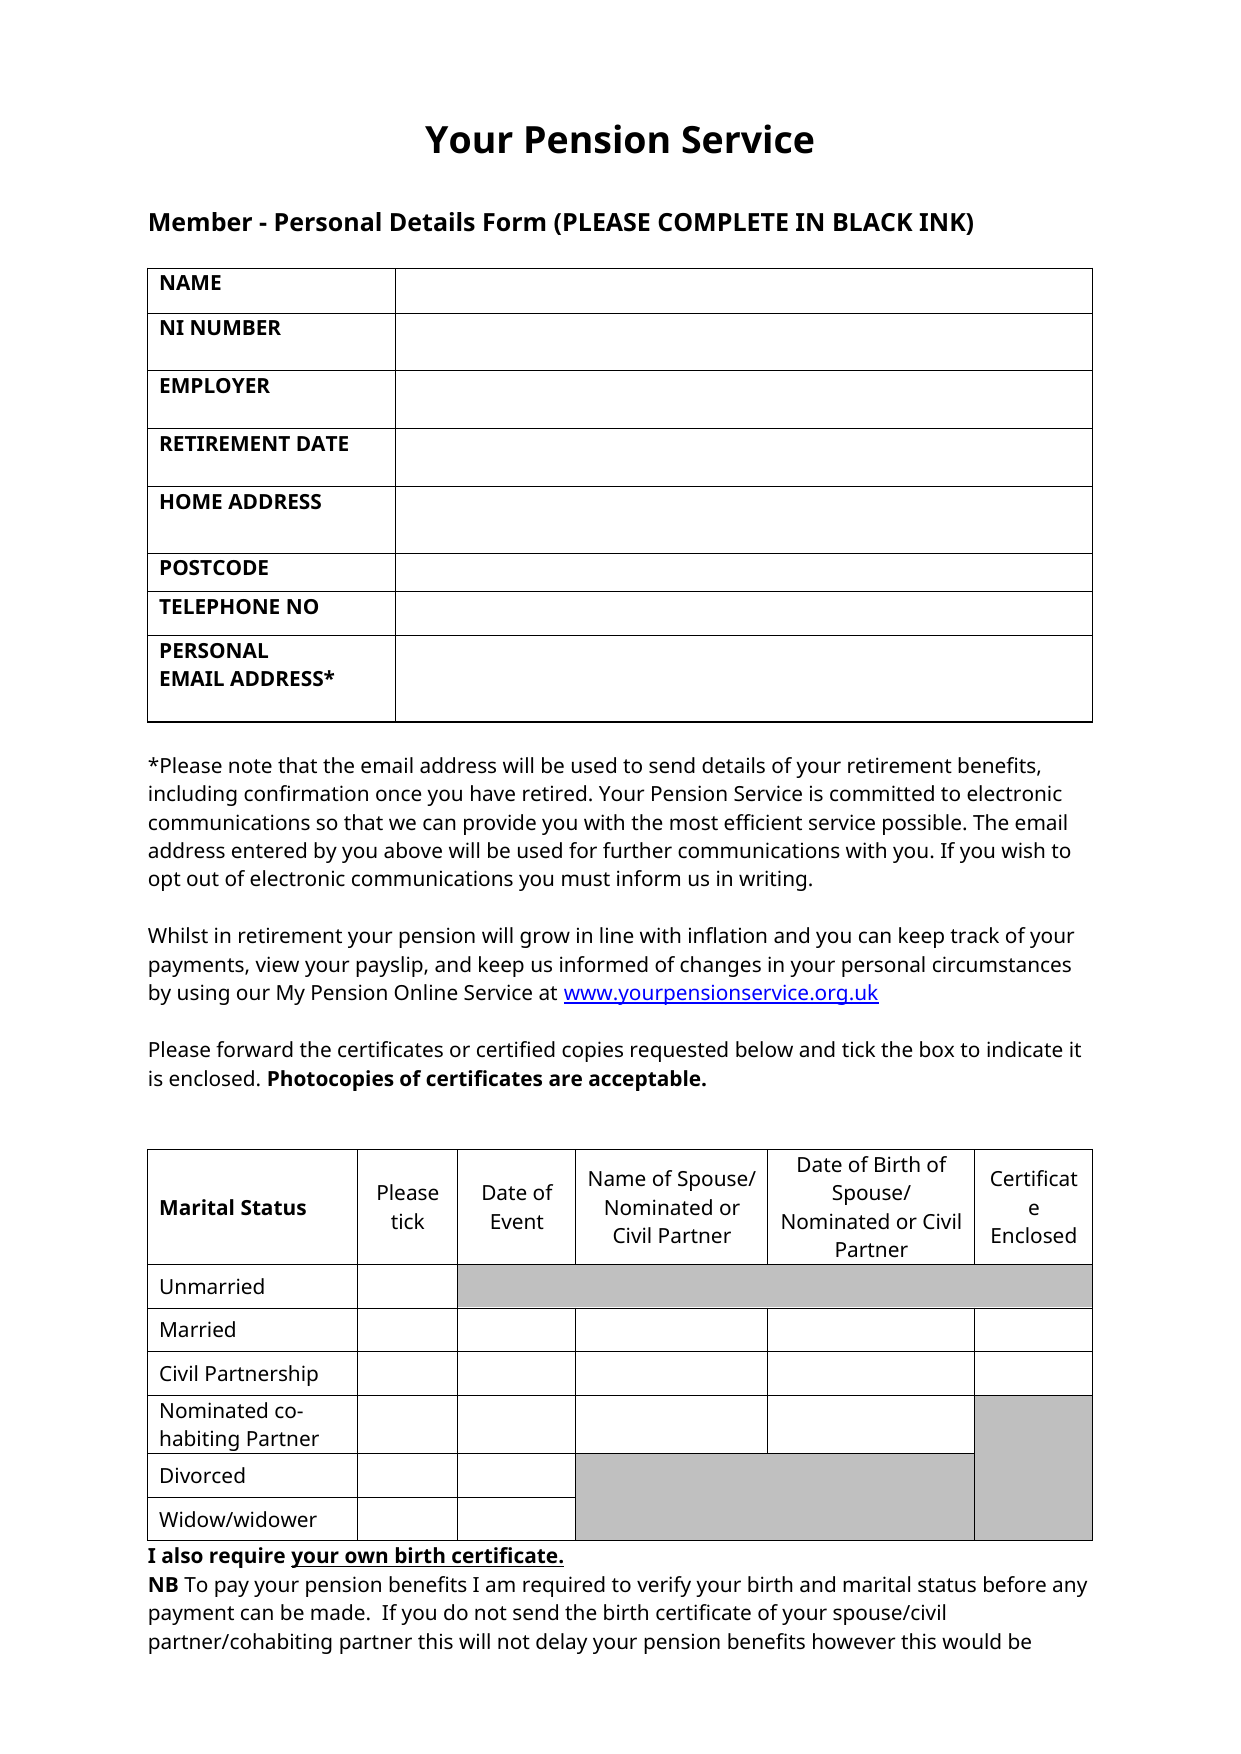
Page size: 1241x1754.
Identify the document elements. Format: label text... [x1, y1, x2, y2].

table_cell EMPLOYER [148, 371, 395, 428]
table_cell [396, 371, 1092, 428]
table_cell RETIREMENT DATE [148, 429, 395, 486]
table_header NAME [148, 269, 395, 312]
table_header Date of Birth of Spouse/ Nominated or Civil Partner [768, 1150, 974, 1264]
table_cell [358, 1265, 457, 1307]
table_cell [576, 1309, 767, 1351]
table_header Name of Spouse/ Nominated or Civil Partner [576, 1150, 767, 1264]
table_cell [358, 1498, 457, 1540]
table_cell [396, 592, 1092, 635]
table_cell [358, 1396, 457, 1453]
table_cell [396, 636, 1092, 721]
table_cell [768, 1352, 974, 1395]
table_cell [358, 1454, 457, 1497]
table_header Please tick [358, 1150, 457, 1264]
table_cell [458, 1454, 575, 1497]
table_cell [458, 1309, 575, 1351]
table_cell Married [148, 1309, 357, 1351]
table_cell PERSONAL EMAIL ADDRESS* [148, 636, 395, 721]
table_cell Nominated co-habiting Partner [148, 1396, 357, 1453]
table_cell [396, 487, 1092, 552]
table_header Certificate Enclosed [975, 1150, 1092, 1264]
text I also require your own birth certificate. [148, 1541, 1092, 1570]
table_cell [396, 554, 1092, 591]
table_cell Divorced [148, 1454, 357, 1497]
table_cell TELEPHONE NO [148, 592, 395, 635]
text Please forward the certificates or certified copies requested below and tick the box to indicate it is enclosed. Photocopies of certificates are acceptable. [148, 1035, 1092, 1092]
text Member - Personal Details Form (PLEASE COMPLETE IN BLACK INK) [148, 205, 1092, 239]
table_cell Civil Partnership [148, 1352, 357, 1395]
table_cell [358, 1309, 457, 1351]
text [148, 1570, 1092, 1655]
table_cell [975, 1352, 1092, 1395]
table_cell NI NUMBER [148, 314, 395, 370]
table_cell POSTCODE [148, 554, 395, 591]
table_cell Widow/widower [148, 1498, 357, 1540]
table_cell [458, 1265, 1092, 1307]
table_cell [576, 1396, 767, 1453]
table_cell [358, 1352, 457, 1395]
table_cell Unmarried [148, 1265, 357, 1307]
table_cell HOME ADDRESS [148, 487, 395, 552]
text Whilst in retirement your pension will grow in line with inflation and you can keep track of your payments, view your payslip, and keep us informed of changes in your personal circumstances by using our My Pension Online Service at www.yourpensionservice.org.uk [148, 921, 1092, 1007]
table_header Date of Event [458, 1150, 575, 1264]
table_cell [576, 1352, 767, 1395]
table_header [396, 269, 1092, 312]
text Your Pension Service [148, 114, 1092, 165]
text *Please note that the email address will be used to send details of your retirement benefits, including confirmation once you have retired. Your Pension Service is committed to electronic communications so that we can provide you with the most efficient service possible. The email address entered by you above will be used for further communications with you. If you wish to opt out of electronic communications you must inform us in writing. [148, 751, 1092, 893]
table_header Marital Status [148, 1150, 357, 1264]
table_cell [458, 1396, 575, 1453]
table_cell [396, 429, 1092, 486]
table_cell [768, 1396, 974, 1453]
table_cell [396, 314, 1092, 370]
table_cell [975, 1396, 1092, 1540]
table_cell [768, 1309, 974, 1351]
table_cell [576, 1454, 974, 1540]
table_cell [975, 1309, 1092, 1351]
table_cell [458, 1352, 575, 1395]
table_cell [458, 1498, 575, 1540]
